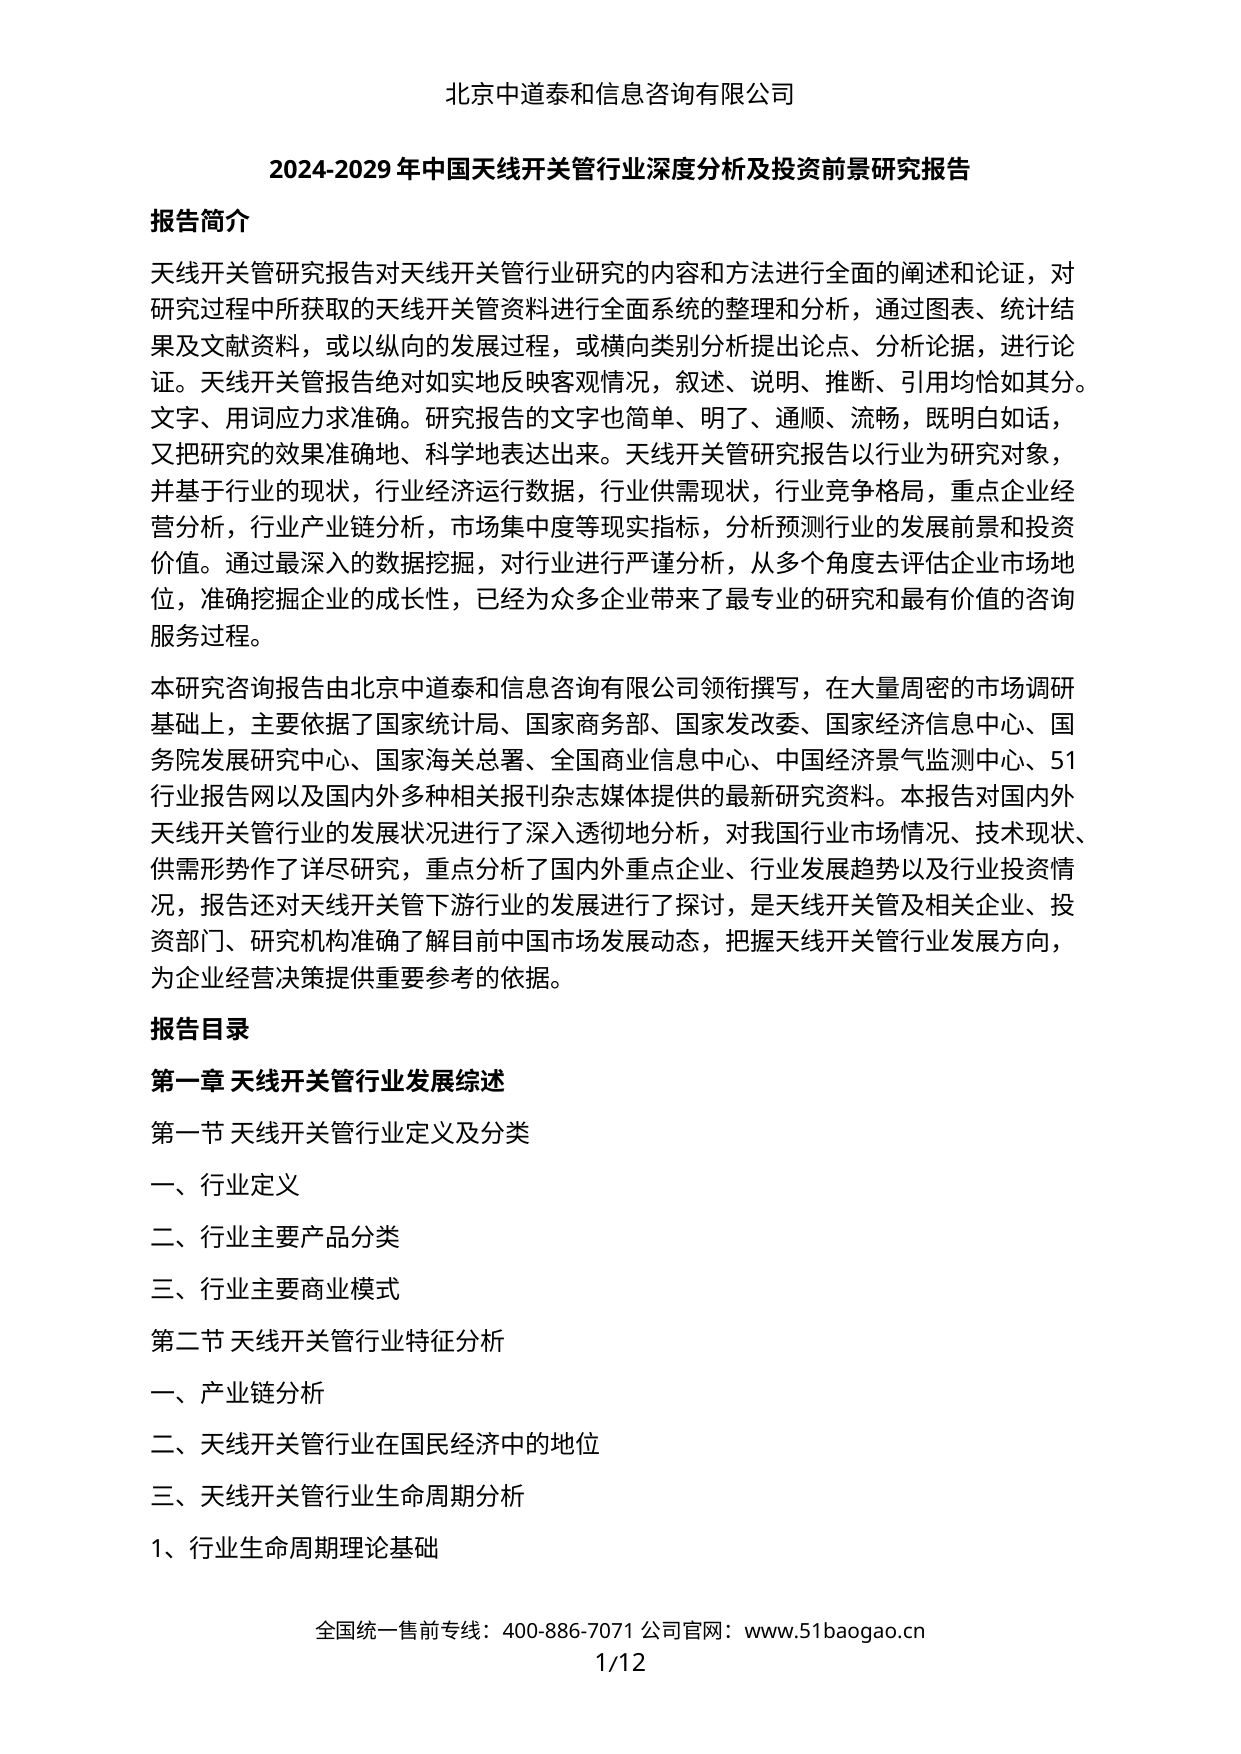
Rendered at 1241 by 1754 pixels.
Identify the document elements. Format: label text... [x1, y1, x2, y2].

text 第二节 天线开关管行业特征分析 [150, 1321, 1090, 1357]
text 三、天线开关管行业生命周期分析 [150, 1477, 1090, 1513]
text 一、产业链分析 [150, 1373, 1090, 1409]
text 报告目录 [150, 1010, 1090, 1046]
text 第一章 天线开关管行业发展综述 [150, 1062, 1090, 1098]
text 2024-2029年中国天线开关管行业深度分析及投资前景研究报告 [150, 150, 1090, 186]
text 报告简介 [150, 202, 1090, 238]
text 一、行业定义 [150, 1166, 1090, 1202]
text 三、行业主要商业模式 [150, 1269, 1090, 1306]
text 天线开关管研究报告对天线开关管行业研究的内容和方法进行全面的阐述和论证，对研究过程中所获取的天线开关管资料进行全面系统的整理和分析，通过图表、统计结果及文献资料，或以纵向的发展过程，或横向类别分析提出论点、分析论据，进行论证。天线开关管报告绝对如实地反映客观情况，叙述、说明、推断、引用均恰如其分。文字、用词应力求准确。研究报告的文字也简单、明了、通顺、流畅，既明白如话，又把研究的效果准确地、科学地表达出来。天线开关管研究报告以行业为研究对象，并基于行业的现状，行业经济运行数据，行业供需现状，行业竞争格局，重点企业经营分析，行业产业链分析，市场集中度等现实指标，分析预测行业的发展前景和投资价值。通过最深入的数据挖掘，对行业进行严谨分析，从多个角度去评估企业市场地位，准确挖掘企业的成长性，已经为众多企业带来了最专业的研究和最有价值的咨询服务过程。 [150, 254, 1090, 652]
text 本研究咨询报告由北京中道泰和信息咨询有限公司领衔撰写，在大量周密的市场调研基础上，主要依据了国家统计局、国家商务部、国家发改委、国家经济信息中心、国务院发展研究中心、国家海关总署、全国商业信息中心、中国经济景气监测中心、51行业报告网以及国内外多种相关报刊杂志媒体提供的最新研究资料。本报告对国内外天线开关管行业的发展状况进行了深入透彻地分析，对我国行业市场情况、技术现状、供需形势作了详尽研究，重点分析了国内外重点企业、行业发展趋势以及行业投资情况，报告还对天线开关管下游行业的发展进行了探讨，是天线开关管及相关企业、投资部门、研究机构准确了解目前中国市场发展动态，把握天线开关管行业发展方向，为企业经营决策提供重要参考的依据。 [150, 668, 1090, 994]
text 二、行业主要产品分类 [150, 1217, 1090, 1254]
text 二、天线开关管行业在国民经济中的地位 [150, 1425, 1090, 1461]
text 1、行业生命周期理论基础 [150, 1529, 1090, 1565]
text 第一节 天线开关管行业定义及分类 [150, 1114, 1090, 1150]
